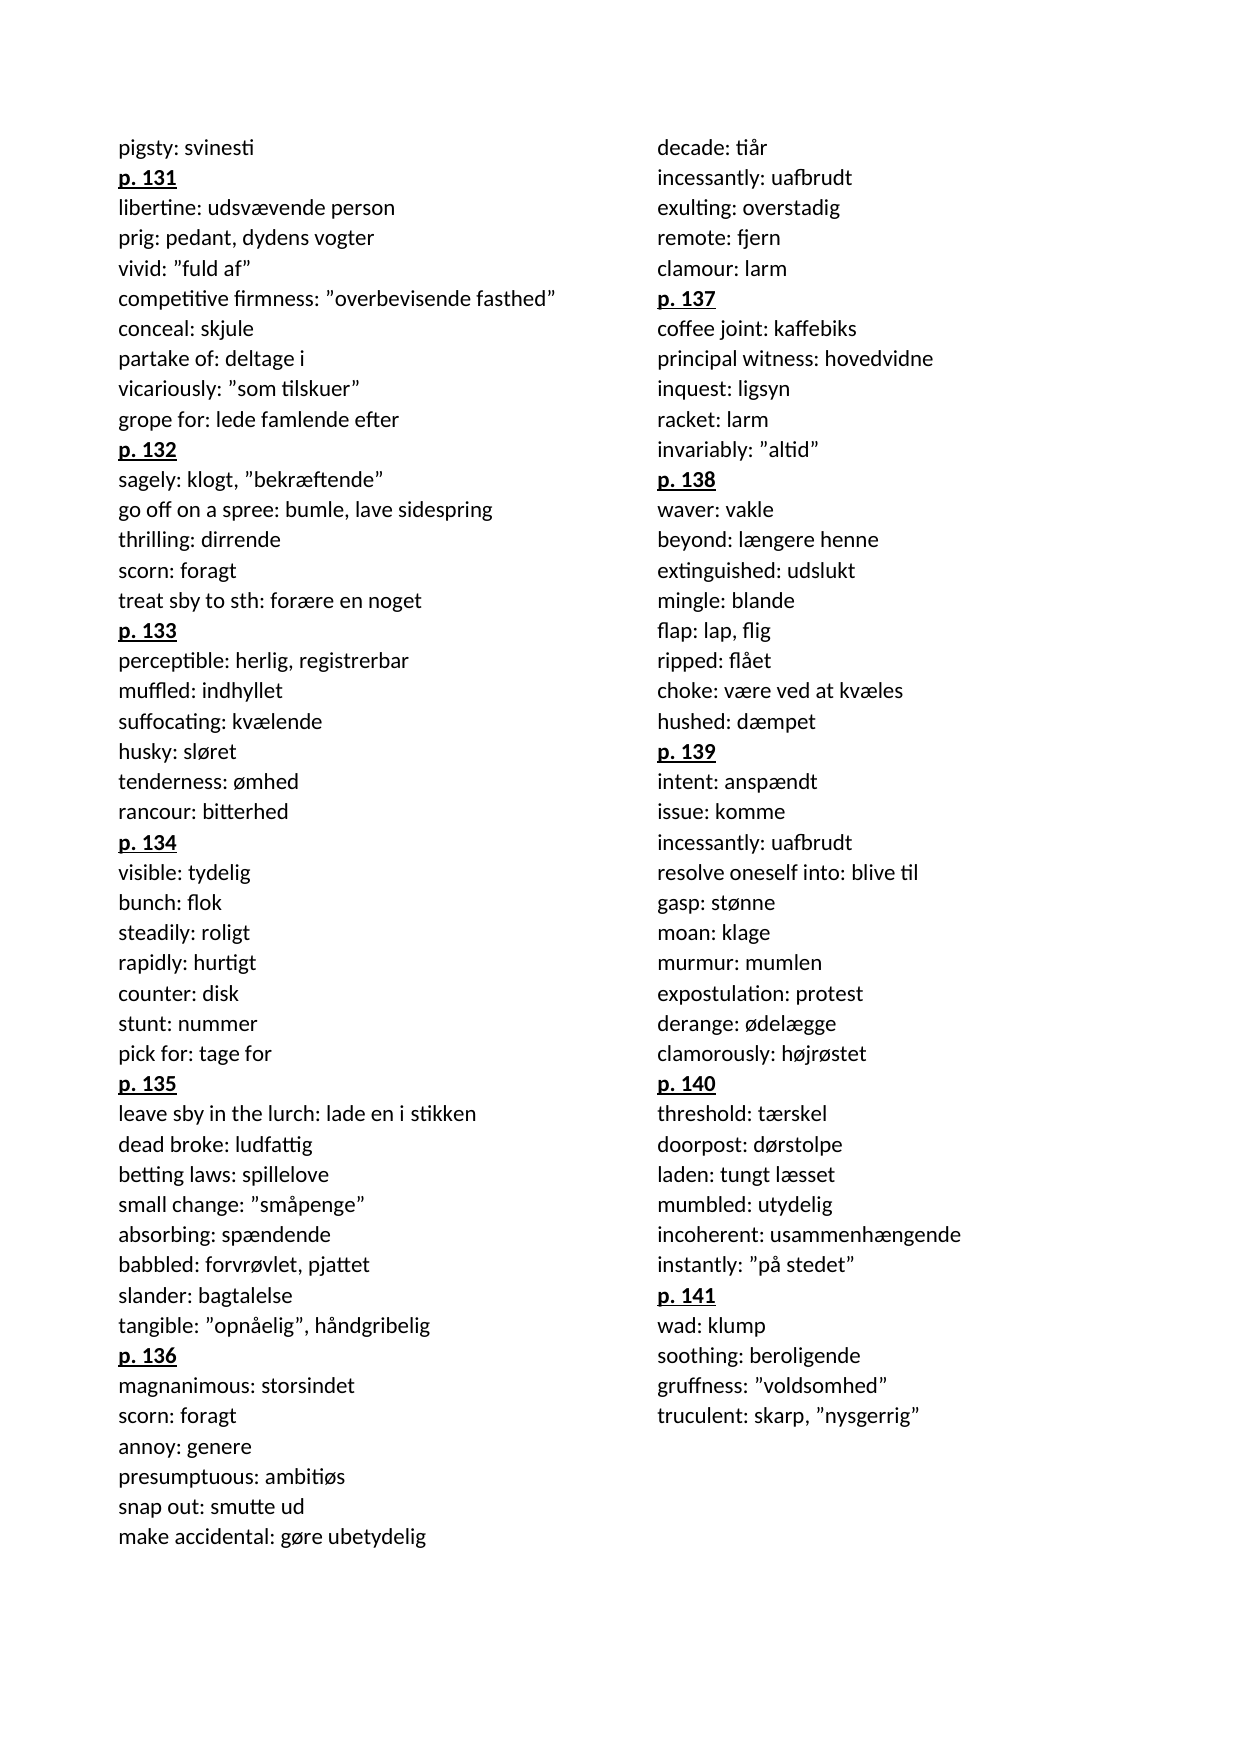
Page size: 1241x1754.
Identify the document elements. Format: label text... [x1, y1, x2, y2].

text pigsty: svinesti [118, 133, 583, 161]
text mumbled: utydelig [657, 1190, 1122, 1218]
text resolve oneself into: blive til [657, 858, 1122, 886]
text p. 131 [118, 163, 583, 191]
text expostulation: protest [657, 979, 1122, 1007]
text choke: være ved at kvæles [657, 677, 1122, 705]
text suffocating: kvælende [118, 707, 583, 735]
text bunch: flok [118, 888, 583, 916]
text vivid: ”fuld af” [118, 254, 583, 282]
text ripped: flået [657, 646, 1122, 674]
text p. 140 [657, 1069, 1122, 1097]
text snap out: smutte ud [118, 1492, 583, 1520]
text rancour: bitterhed [118, 797, 583, 826]
text p. 141 [657, 1281, 1122, 1309]
text incessantly: uafbrudt [657, 828, 1122, 856]
text hushed: dæmpet [657, 707, 1122, 735]
text thrilling: dirrende [118, 526, 583, 554]
text truculent: skarp, ”nysgerrig” [657, 1402, 1122, 1430]
text exulting: overstadig [657, 193, 1122, 221]
text principal witness: hovedvidne [657, 344, 1122, 372]
text waver: vakle [657, 495, 1122, 523]
text rapidly: hurtigt [118, 948, 583, 977]
text inquest: ligsyn [657, 374, 1122, 403]
text decade: tiår [657, 133, 1122, 161]
text murmur: mumlen [657, 948, 1122, 977]
text racket: larm [657, 405, 1122, 433]
text magnanimous: storsindet [118, 1371, 583, 1399]
text wad: klump [657, 1311, 1122, 1339]
text invariably: ”altid” [657, 435, 1122, 463]
text small change: ”småpenge” [118, 1190, 583, 1218]
text go off on a spree: bumle, lave sidespring [118, 495, 583, 523]
text p. 135 [118, 1069, 583, 1097]
text incessantly: uafbrudt [657, 163, 1122, 191]
text mingle: blande [657, 586, 1122, 614]
text clamorously: højrøstet [657, 1039, 1122, 1067]
text p. 138 [657, 465, 1122, 493]
text p. 132 [118, 435, 583, 463]
text husky: sløret [118, 737, 583, 765]
text laden: tungt læsset [657, 1160, 1122, 1188]
text tangible: ”opnåelig”, håndgribelig [118, 1311, 583, 1339]
text counter: disk [118, 979, 583, 1007]
text steadily: roligt [118, 918, 583, 946]
text muffled: indhyllet [118, 677, 583, 705]
text instantly: ”på stedet” [657, 1251, 1122, 1279]
text moan: klage [657, 918, 1122, 946]
text treat sby to sth: forære en noget [118, 586, 583, 614]
text sagely: klogt, ”bekræftende” [118, 465, 583, 493]
text dead broke: ludfattig [118, 1130, 583, 1158]
text p. 133 [118, 616, 583, 644]
text grope for: lede famlende efter [118, 405, 583, 433]
text make accidental: gøre ubetydelig [118, 1522, 583, 1551]
text visible: tydelig [118, 858, 583, 886]
text p. 137 [657, 284, 1122, 312]
text intent: anspændt [657, 767, 1122, 795]
text perceptible: herlig, registrerbar [118, 646, 583, 674]
text competitive firmness: ”overbevisende fasthed” [118, 284, 583, 312]
text gasp: stønne [657, 888, 1122, 916]
text slander: bagtalelse [118, 1281, 583, 1309]
text soothing: beroligende [657, 1341, 1122, 1369]
text issue: komme [657, 797, 1122, 826]
text beyond: længere henne [657, 526, 1122, 554]
text presumptuous: ambitiøs [118, 1462, 583, 1490]
text incoherent: usammenhængende [657, 1220, 1122, 1248]
text derange: ødelægge [657, 1009, 1122, 1037]
text leave sby in the lurch: lade en i stikken [118, 1099, 583, 1128]
text absorbing: spændende [118, 1220, 583, 1248]
text remote: fjern [657, 223, 1122, 252]
text p. 134 [118, 828, 583, 856]
text extinguished: udslukt [657, 556, 1122, 584]
text gruffness: ”voldsomhed” [657, 1371, 1122, 1399]
text p. 136 [118, 1341, 583, 1369]
text vicariously: ”som tilskuer” [118, 374, 583, 403]
text coffee joint: kaffebiks [657, 314, 1122, 342]
text partake of: deltage i [118, 344, 583, 372]
text libertine: udsvævende person [118, 193, 583, 221]
text pick for: tage for [118, 1039, 583, 1067]
text babbled: forvrøvlet, pjattet [118, 1251, 583, 1279]
text tenderness: ømhed [118, 767, 583, 795]
text clamour: larm [657, 254, 1122, 282]
text betting laws: spillelove [118, 1160, 583, 1188]
text stunt: nummer [118, 1009, 583, 1037]
text annoy: genere [118, 1432, 583, 1460]
text p. 139 [657, 737, 1122, 765]
text threshold: tærskel [657, 1099, 1122, 1128]
text conceal: skjule [118, 314, 583, 342]
text prig: pedant, dydens vogter [118, 223, 583, 252]
text scorn: foragt [118, 556, 583, 584]
text doorpost: dørstolpe [657, 1130, 1122, 1158]
text flap: lap, flig [657, 616, 1122, 644]
text scorn: foragt [118, 1402, 583, 1430]
